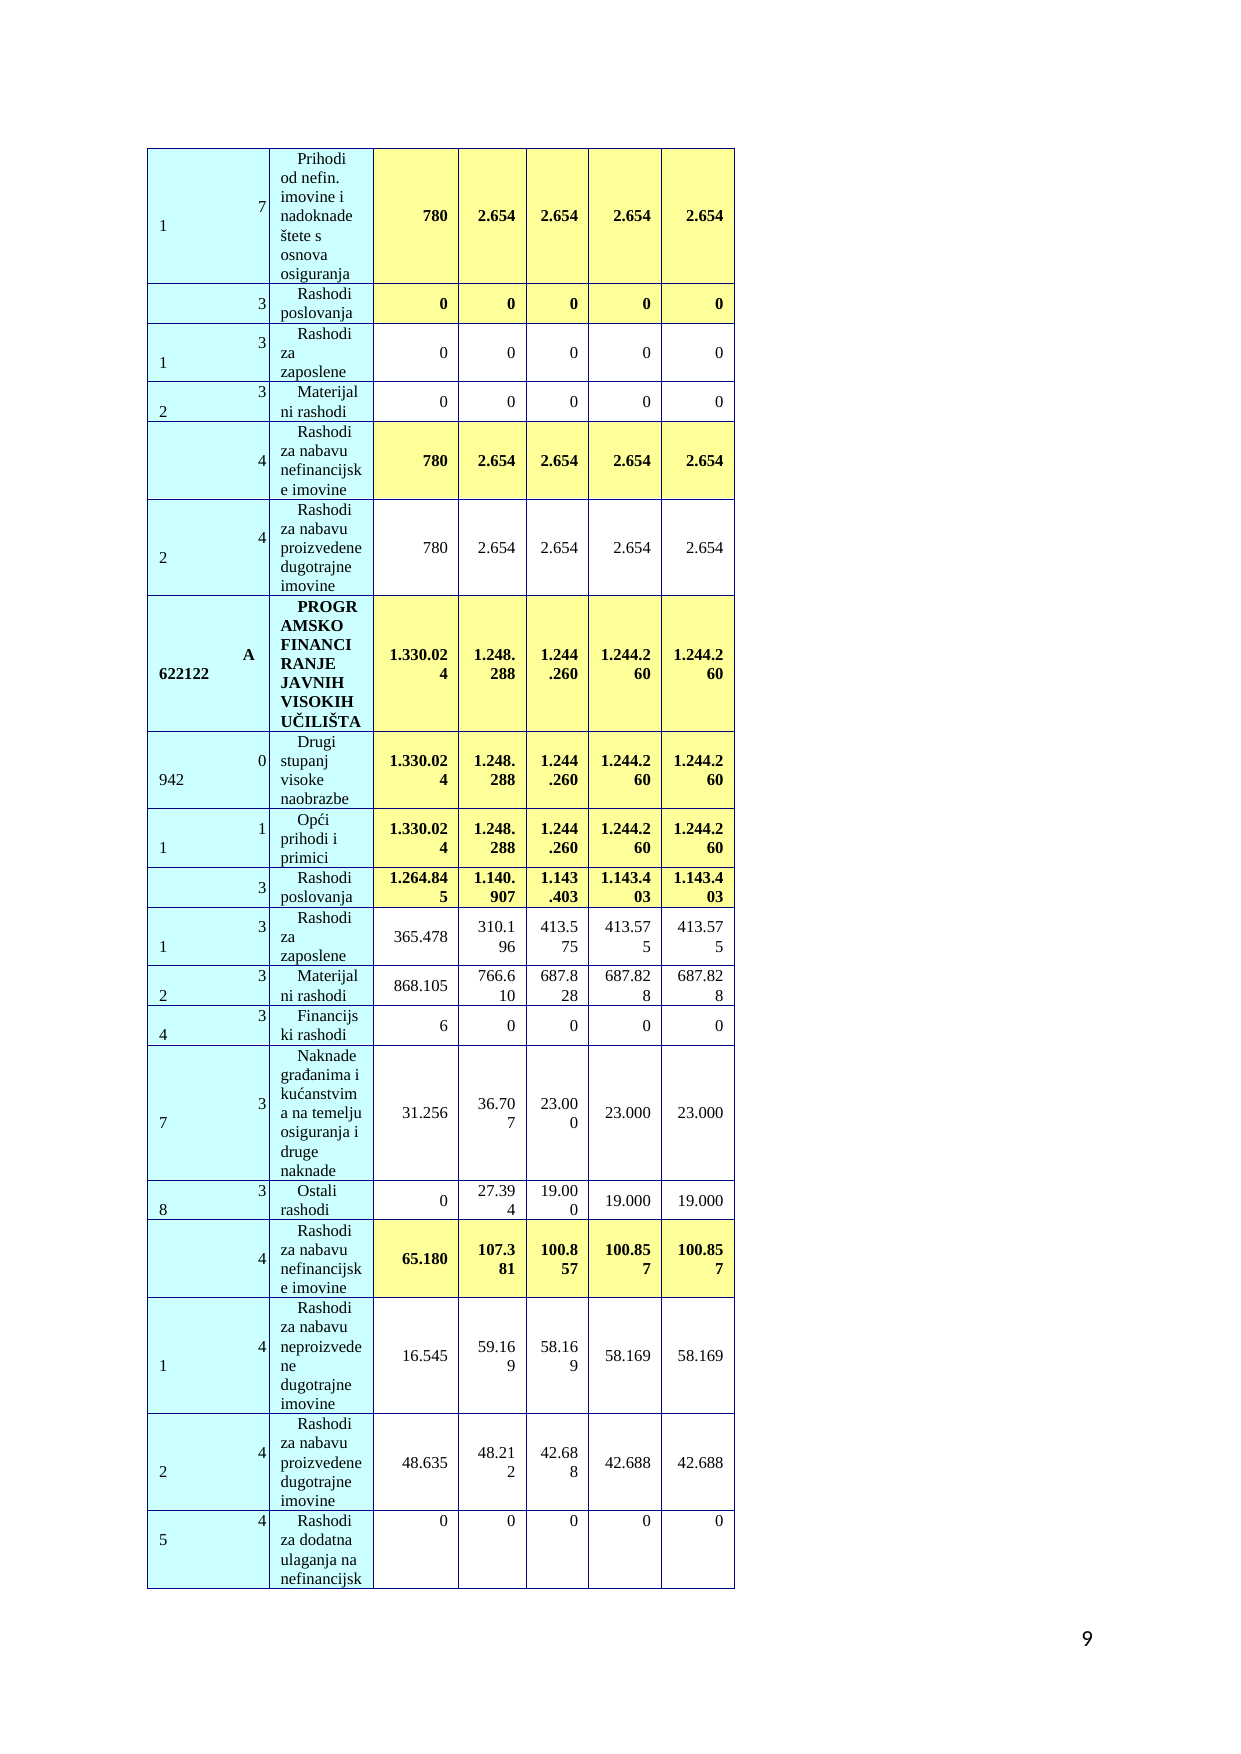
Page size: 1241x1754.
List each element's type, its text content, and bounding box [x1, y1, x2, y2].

table_cell 0 [662, 324, 734, 381]
table_cell 23.000 [527, 1046, 588, 1180]
table_cell 2.654 [527, 149, 588, 283]
table_cell 1.143.403 [662, 868, 734, 907]
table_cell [270, 1511, 373, 1588]
table_cell 687.828 [589, 966, 661, 1005]
table_cell 1.140.907 [459, 868, 526, 907]
table_cell 45 [148, 1511, 269, 1588]
table_cell 0 [527, 324, 588, 381]
table_cell 365.478 [374, 908, 458, 965]
table_cell 11 [148, 809, 269, 867]
table_cell 0 [459, 284, 526, 323]
table_cell 48.212 [459, 1414, 526, 1510]
table_cell 2.654 [589, 500, 661, 595]
table_cell 100.857 [662, 1220, 734, 1297]
table_cell Naknade građanima i kućanstvima na temelju osiguranja i druge naknade [270, 1046, 373, 1180]
table_cell 32 [148, 382, 269, 421]
table_cell 2.654 [662, 422, 734, 498]
table_cell 2.654 [662, 149, 734, 283]
table_cell 1.244.260 [662, 596, 734, 731]
table_cell Opći prihodi i primici [270, 809, 373, 867]
table_cell 2.654 [459, 149, 526, 283]
table_cell 58.169 [589, 1298, 661, 1413]
table_cell 687.828 [527, 966, 588, 1005]
table_cell 1.244.260 [662, 732, 734, 808]
table_cell 0 [589, 1511, 661, 1588]
table_cell Materijalni rashodi [270, 966, 373, 1005]
table_cell 766.610 [459, 966, 526, 1005]
table_cell 0 [459, 1006, 526, 1044]
table_cell 0 [374, 324, 458, 381]
table_cell 2.654 [589, 149, 661, 283]
table_cell 0 [527, 1511, 588, 1588]
table_cell 1.244.260 [589, 809, 661, 867]
table_cell 65.180 [374, 1220, 458, 1297]
table_cell 780 [374, 422, 458, 498]
table_cell PROGRAMSKO FINANCIRANJE JAVNIH VISOKIH UČILIŠTA [270, 596, 373, 731]
table_cell Ostali rashodi [270, 1181, 373, 1219]
table_cell 413.575 [662, 908, 734, 965]
table_cell 1.248.288 [459, 809, 526, 867]
table_cell Drugi stupanj visoke naobrazbe [270, 732, 373, 808]
table_cell 0 [459, 324, 526, 381]
table_cell 23.000 [589, 1046, 661, 1180]
table_cell 0 [662, 1006, 734, 1044]
table_cell 4 [148, 422, 269, 498]
table_cell 0 [374, 284, 458, 323]
table_cell Rashodi za zaposlene [270, 908, 373, 965]
table_cell 0 [662, 284, 734, 323]
table_cell 0 [589, 324, 661, 381]
table_cell Rashodi za zaposlene [270, 324, 373, 381]
table_cell Materijalni rashodi [270, 382, 373, 421]
table_cell 413.575 [527, 908, 588, 965]
table_cell Rashodi za nabavu proizvedene dugotrajne imovine [270, 1414, 373, 1510]
table_cell 0 [374, 382, 458, 421]
table_cell Rashodi za nabavu nefinancijske imovine [270, 1220, 373, 1297]
table_cell 107.381 [459, 1220, 526, 1297]
table_cell 0 [527, 1006, 588, 1044]
table_cell 1.244.260 [527, 809, 588, 867]
table_cell Rashodi za nabavu nefinancijske imovine [270, 422, 373, 498]
table_cell 37 [148, 1046, 269, 1180]
table_cell 1.330.024 [374, 809, 458, 867]
table_cell 1.143.403 [589, 868, 661, 907]
table_cell 780 [374, 149, 458, 283]
table_cell 0 [589, 284, 661, 323]
table_cell Rashodi za nabavu proizvedene dugotrajne imovine [270, 500, 373, 595]
table_cell 100.857 [527, 1220, 588, 1297]
table_cell 19.000 [527, 1181, 588, 1219]
table_cell A622122 [148, 596, 269, 731]
table_cell 41 [148, 1298, 269, 1413]
table_cell 0942 [148, 732, 269, 808]
table_cell 0 [374, 1181, 458, 1219]
table_cell 0 [527, 382, 588, 421]
table_cell 2.654 [589, 422, 661, 498]
table_cell 868.105 [374, 966, 458, 1005]
table_cell 42 [148, 1414, 269, 1510]
table_cell 0 [662, 382, 734, 421]
table_cell 71 [148, 149, 269, 283]
table_cell 1.244.260 [589, 732, 661, 808]
table_cell 42.688 [589, 1414, 661, 1510]
table_cell Prihodi od nefin. imovine i nadoknade štete s osnova osiguranja [270, 149, 373, 283]
table_cell 1.244.260 [662, 809, 734, 867]
table_cell 3 [148, 284, 269, 323]
table_cell 19.000 [662, 1181, 734, 1219]
table_cell 2.654 [459, 500, 526, 595]
table_cell 1.248.288 [459, 732, 526, 808]
table_cell 100.857 [589, 1220, 661, 1297]
table_cell 59.169 [459, 1298, 526, 1413]
table_cell 2.654 [459, 422, 526, 498]
table_cell Rashodi poslovanja [270, 284, 373, 323]
table_cell 780 [374, 500, 458, 595]
table_cell 0 [589, 382, 661, 421]
table_cell Rashodi poslovanja [270, 868, 373, 907]
table_cell 1.248.288 [459, 596, 526, 731]
table_cell 6 [374, 1006, 458, 1044]
table_cell 1.330.024 [374, 596, 458, 731]
table_cell 42 [148, 500, 269, 595]
table_cell 36.707 [459, 1046, 526, 1180]
table_cell 0 [459, 382, 526, 421]
table_cell 48.635 [374, 1414, 458, 1510]
table_cell 31 [148, 908, 269, 965]
table_cell 38 [148, 1181, 269, 1219]
table_cell 0 [589, 1006, 661, 1044]
table_cell 2.654 [527, 500, 588, 595]
table_cell 31.256 [374, 1046, 458, 1180]
table_cell 2.654 [527, 422, 588, 498]
table_cell 19.000 [589, 1181, 661, 1219]
table_cell 413.575 [589, 908, 661, 965]
table_cell 42.688 [662, 1414, 734, 1510]
table_cell 1.264.845 [374, 868, 458, 907]
table_cell 687.828 [662, 966, 734, 1005]
table_cell 0 [662, 1511, 734, 1588]
table_cell 0 [527, 284, 588, 323]
table_cell 58.169 [527, 1298, 588, 1413]
table_cell 0 [374, 1511, 458, 1588]
table_cell 0 [459, 1511, 526, 1588]
table_cell 1.330.024 [374, 732, 458, 808]
table_cell 34 [148, 1006, 269, 1044]
table_cell 4 [148, 1220, 269, 1297]
table_cell 1.244.260 [589, 596, 661, 731]
table_cell 32 [148, 966, 269, 1005]
table_cell 42.688 [527, 1414, 588, 1510]
table_cell 23.000 [662, 1046, 734, 1180]
table_cell 27.394 [459, 1181, 526, 1219]
table_cell 310.196 [459, 908, 526, 965]
table_cell 1.143.403 [527, 868, 588, 907]
table_cell 1.244.260 [527, 596, 588, 731]
table_cell Financijski rashodi [270, 1006, 373, 1044]
table_cell 16.545 [374, 1298, 458, 1413]
table_cell 2.654 [662, 500, 734, 595]
table_cell 3 [148, 868, 269, 907]
table_cell Rashodi za nabavu neproizvedene dugotrajne imovine [270, 1298, 373, 1413]
table_cell 31 [148, 324, 269, 381]
table_cell 58.169 [662, 1298, 734, 1413]
table_cell 1.244.260 [527, 732, 588, 808]
